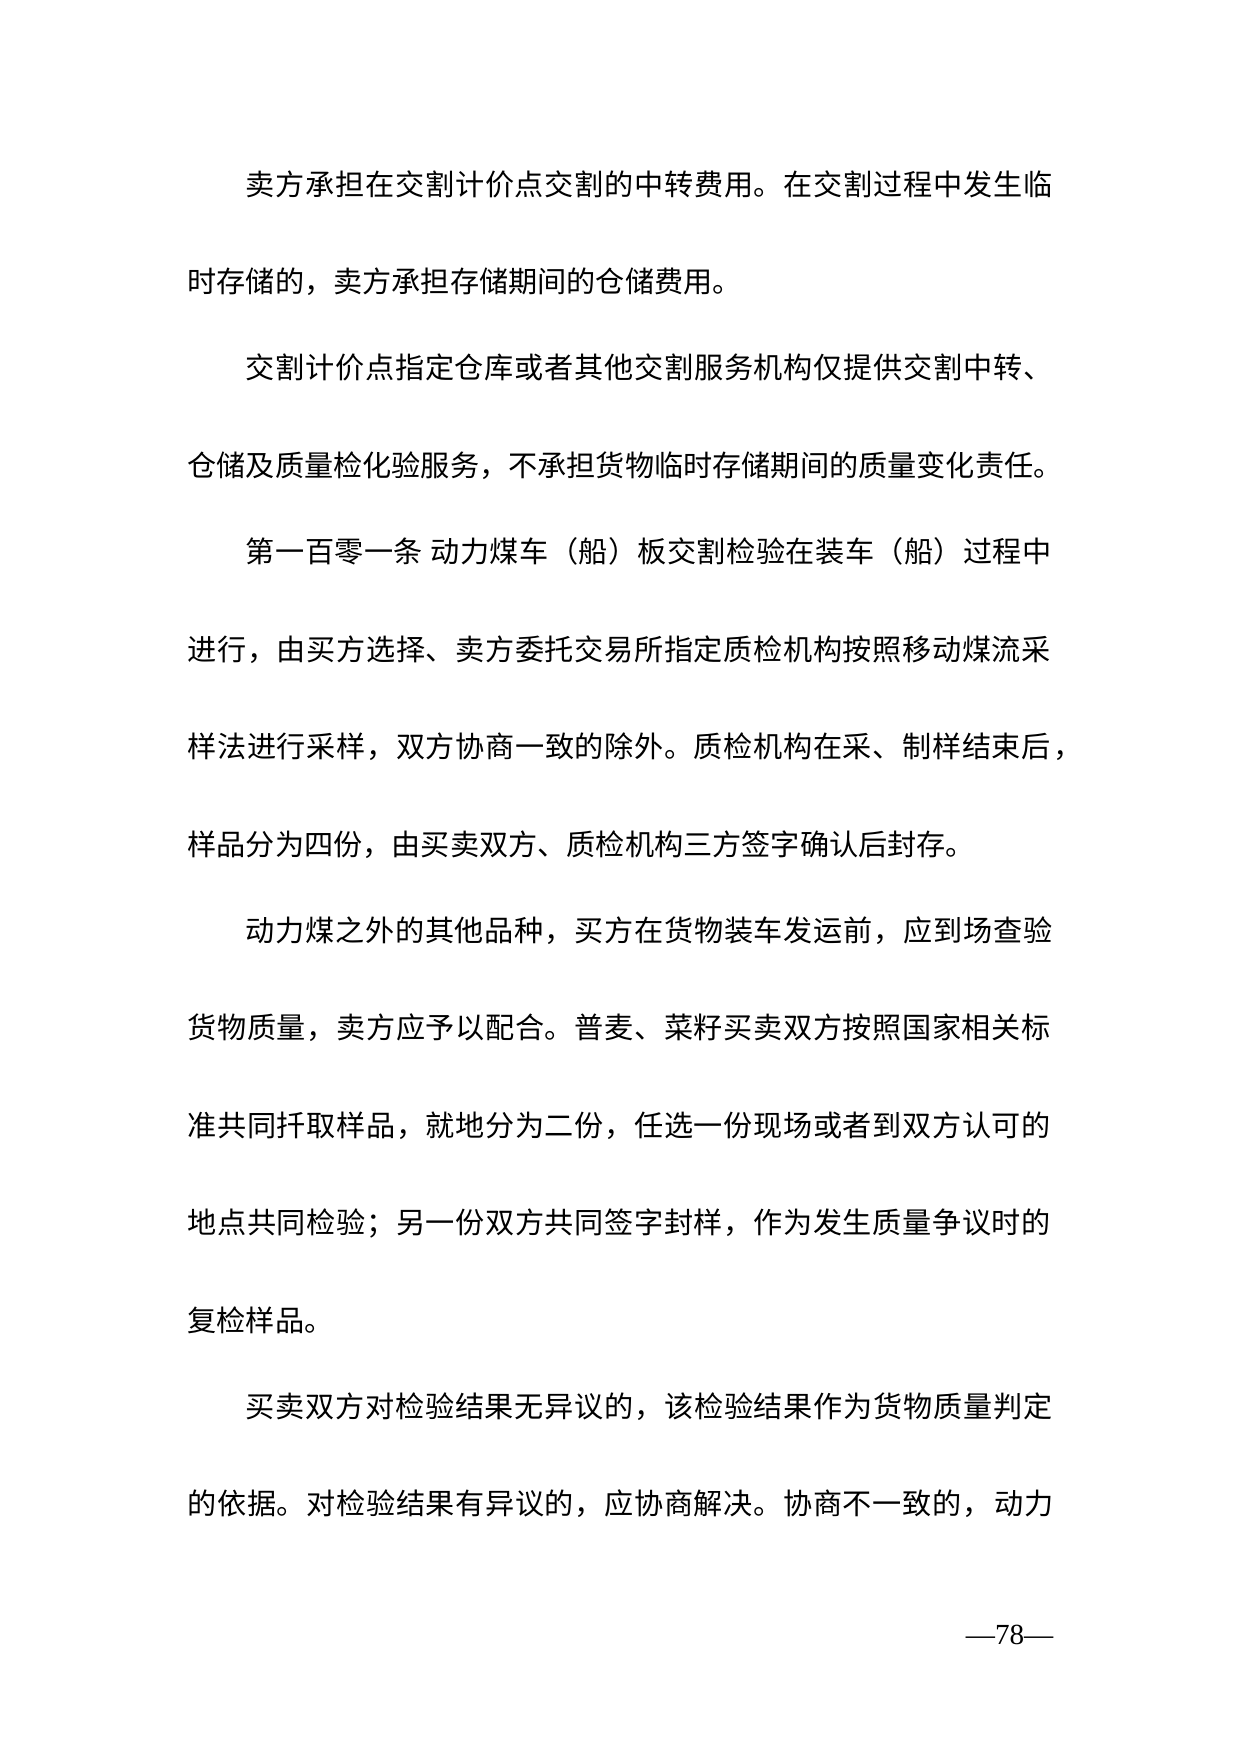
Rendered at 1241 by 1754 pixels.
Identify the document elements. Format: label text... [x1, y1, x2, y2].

text 第一百零一条 动力煤车（船）板交割检验在装车（船）过程中进行，由买方选择、卖方委托交易所指定质检机构按照移动煤流采样法进行采样，双方协商一致的除外。质检机构在采、制样结束后，样品分为四份，由买卖双方、质检机构三方签字确认后封存。 [187, 517, 1053, 875]
text 动力煤之外的其他品种，买方在货物装车发运前，应到场查验货物质量，卖方应予以配合。普麦、菜籽买卖双方按照国家相关标准共同扦取样品，就地分为二份，任选一份现场或者到双方认可的地点共同检验；另一份双方共同签字封样，作为发生质量争议时的复检样品。 [187, 896, 1053, 1351]
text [187, 1372, 1053, 1534]
text 卖方承担在交割计价点交割的中转费用。在交割过程中发生临时存储的，卖方承担存储期间的仓储费用。 [187, 150, 1053, 312]
text 交割计价点指定仓库或者其他交割服务机构仅提供交割中转、仓储及质量检化验服务，不承担货物临时存储期间的质量变化责任。 [187, 334, 1053, 496]
